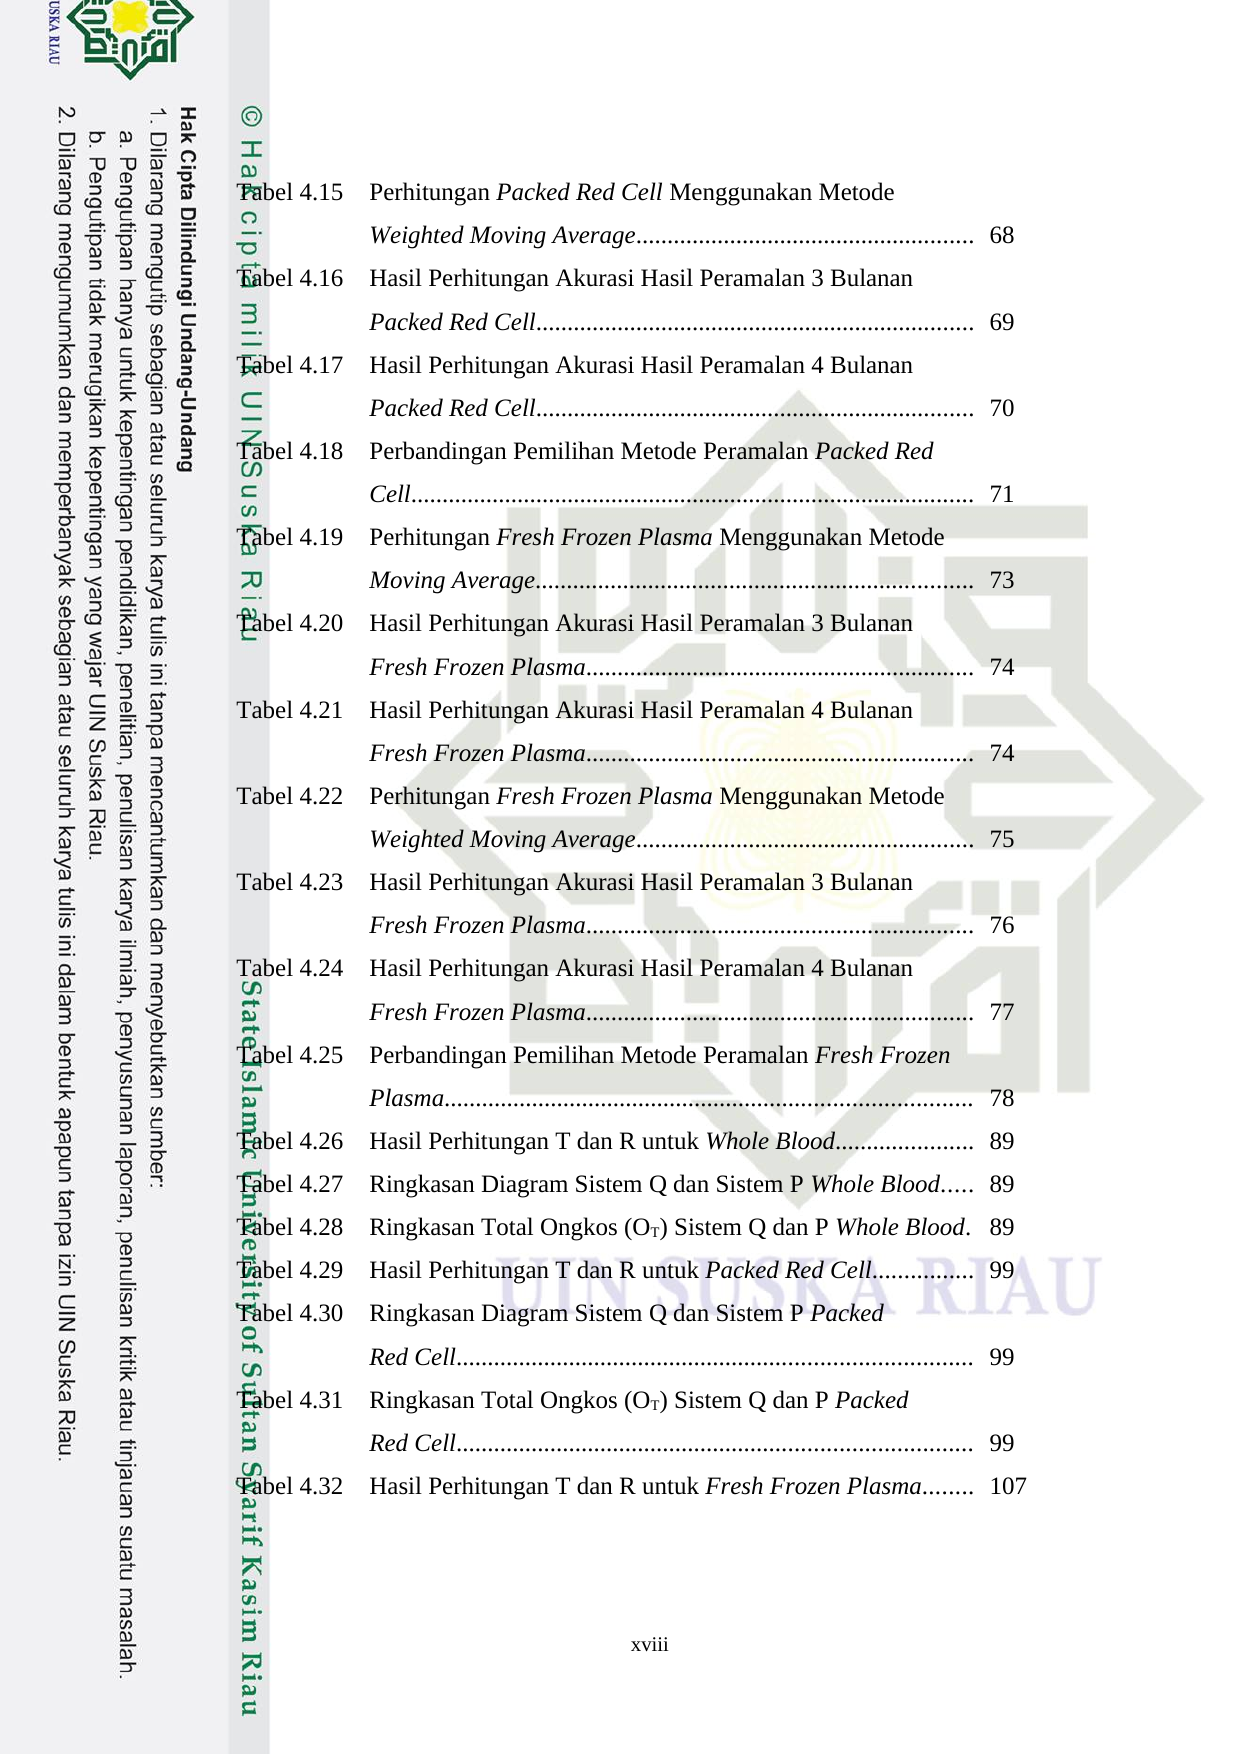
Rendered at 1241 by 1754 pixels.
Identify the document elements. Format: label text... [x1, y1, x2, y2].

text Tabel 4.18 Perbandingan Pemilihan Metode Peramalan Packed Red [236, 436, 1063, 465]
text Fresh Frozen Plasma 74 [236, 652, 1063, 680]
text Weighted Moving Average 75 [236, 824, 1063, 853]
text Fresh Frozen Plasma 76 [236, 910, 1063, 939]
text Weighted Moving Average 68 [236, 220, 1063, 249]
text Moving Average 73 [236, 565, 1063, 594]
text Tabel 4.17 Hasil Perhitungan Akurasi Hasil Peramalan 4 Bulanan [236, 350, 1063, 378]
text Tabel 4.24 Hasil Perhitungan Akurasi Hasil Peramalan 4 Bulanan [236, 953, 1063, 982]
text Red Cell 99 [236, 1428, 1063, 1457]
text Tabel 4.19 Perhitungan Fresh Frozen Plasma Menggunakan Metode [236, 522, 1063, 551]
text Tabel 4.23 Hasil Perhitungan Akurasi Hasil Peramalan 3 Bulanan [236, 867, 1063, 896]
text Tabel 4.25 Perbandingan Pemilihan Metode Peramalan Fresh Frozen [236, 1040, 1063, 1068]
text Tabel 4.20 Hasil Perhitungan Akurasi Hasil Peramalan 3 Bulanan [236, 608, 1063, 637]
text Tabel 4.32 Hasil Perhitungan T dan R untuk Fresh Frozen Plasma 107 [236, 1471, 1063, 1500]
picture [0, 0, 1241, 1754]
text Tabel 4.21 Hasil Perhitungan Akurasi Hasil Peramalan 4 Bulanan [236, 695, 1063, 723]
text Tabel 4.27 Ringkasan Diagram Sistem Q dan Sistem P Whole Blood 89 [236, 1169, 1063, 1198]
text Packed Red Cell 69 [236, 307, 1063, 335]
text Tabel 4.31 Ringkasan Total Ongkos (OT) Sistem Q dan P Packed [236, 1385, 1063, 1413]
text Plasma 78 [236, 1083, 1063, 1112]
text Tabel 4.29 Hasil Perhitungan T dan R untuk Packed Red Cell 99 [236, 1255, 1063, 1284]
text Red Cell 99 [236, 1342, 1063, 1370]
text Tabel 4.22 Perhitungan Fresh Frozen Plasma Menggunakan Metode [236, 781, 1063, 810]
text Tabel 4.26 Hasil Perhitungan T dan R untuk Whole Blood 89 [236, 1126, 1063, 1155]
text Tabel 4.30 Ringkasan Diagram Sistem Q dan Sistem P Packed [236, 1298, 1063, 1327]
text Tabel 4.28 Ringkasan Total Ongkos (OT) Sistem Q dan P Whole Blood 89 [236, 1212, 1063, 1241]
text Fresh Frozen Plasma 77 [236, 997, 1063, 1025]
text Cell 71 [236, 479, 1063, 508]
text Tabel 4.15 Perhitungan Packed Red Cell Menggunakan Metode [236, 177, 1063, 206]
text Fresh Frozen Plasma 74 [236, 738, 1063, 767]
text Packed Red Cell 70 [236, 393, 1063, 422]
text Tabel 4.16 Hasil Perhitungan Akurasi Hasil Peramalan 3 Bulanan [236, 263, 1063, 292]
